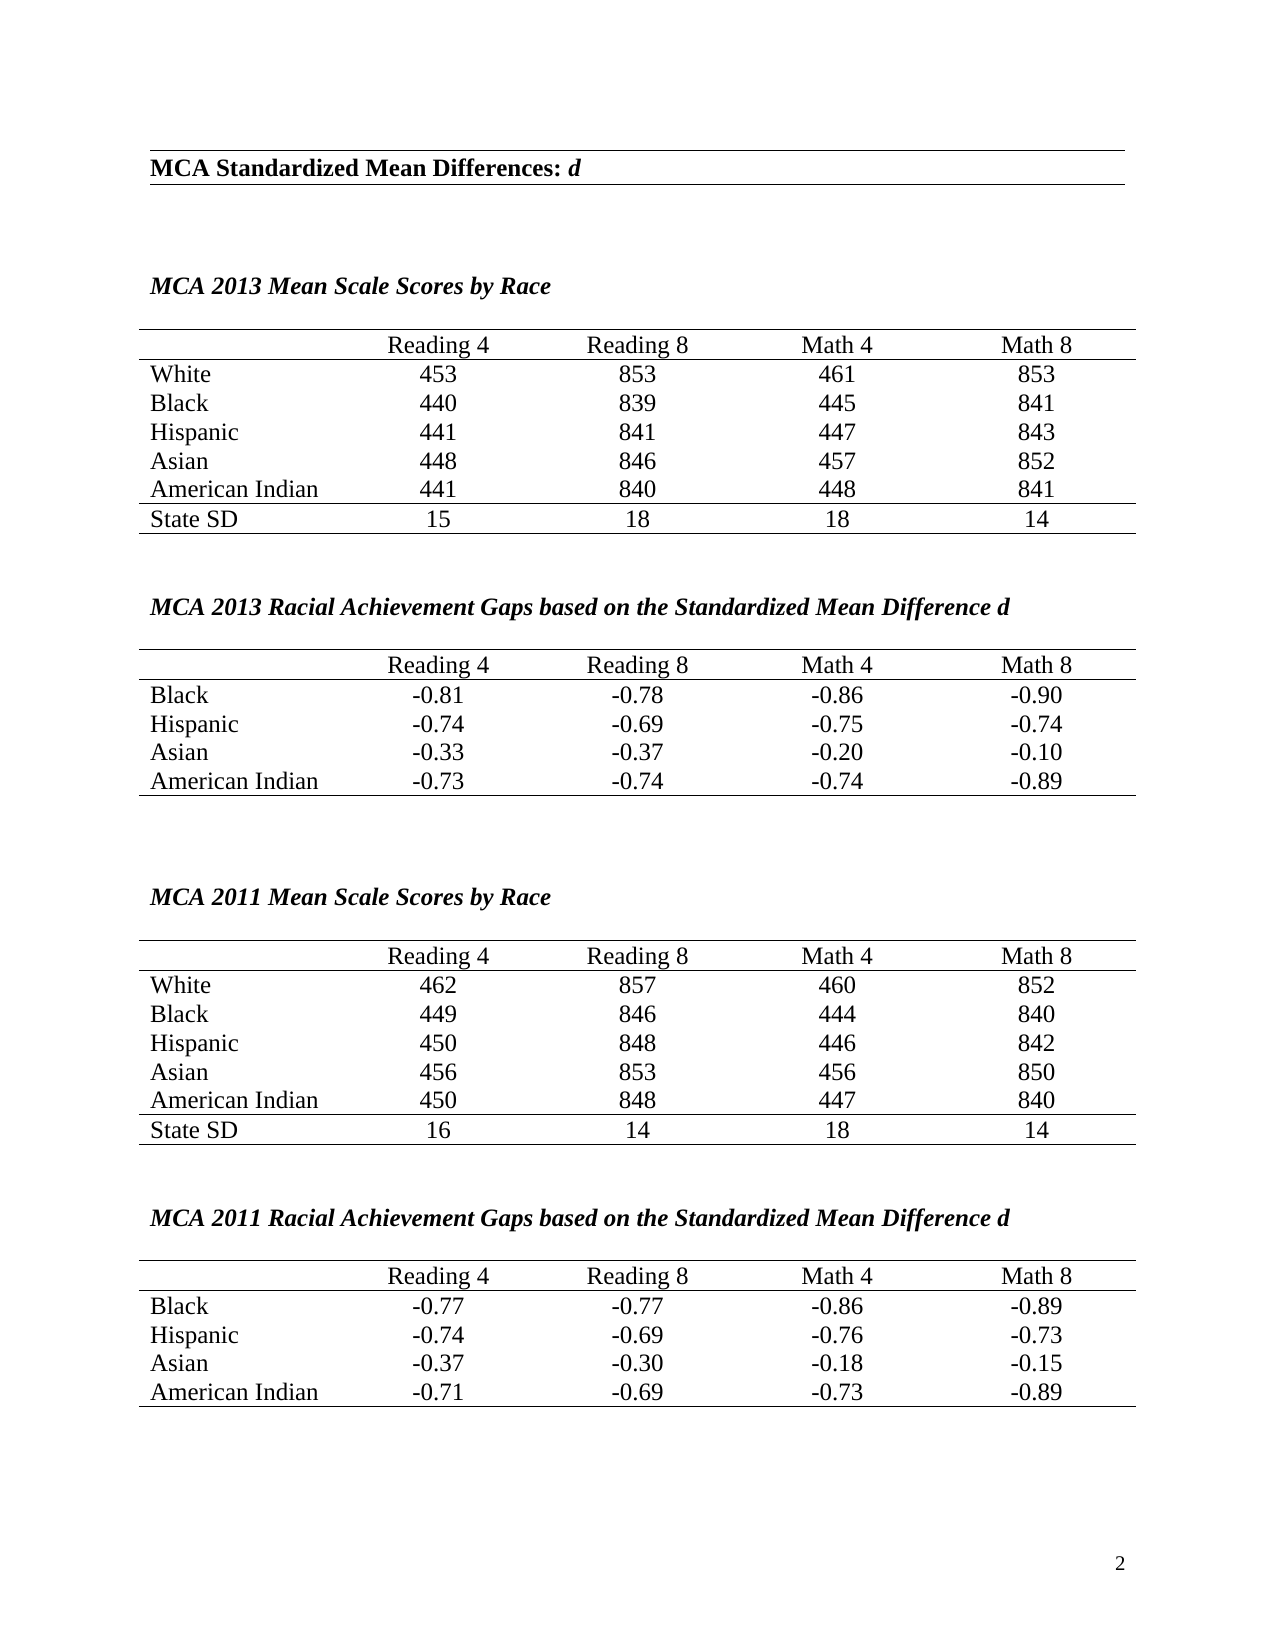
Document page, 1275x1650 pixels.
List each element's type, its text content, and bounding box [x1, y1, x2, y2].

table_header Math 8 [937, 1261, 1136, 1290]
text MCA 2013 Mean Scale Scores by Race [150, 271, 1125, 300]
table_cell -0.74 [538, 766, 737, 795]
table_cell -0.77 [538, 1291, 737, 1320]
table_cell -0.86 [737, 1291, 937, 1320]
table_header Reading 4 [338, 650, 538, 679]
table_cell -0.20 [737, 738, 937, 766]
table_header Reading 8 [538, 330, 737, 358]
table_cell -0.77 [338, 1291, 538, 1320]
table_header [139, 330, 338, 358]
table_cell -0.75 [737, 709, 937, 737]
table_cell 15 [338, 504, 538, 533]
table_cell American Indian [139, 475, 338, 503]
table_cell -0.74 [737, 766, 937, 795]
table_cell American Indian [139, 766, 338, 795]
table_cell 462 [338, 971, 538, 999]
table_cell 853 [538, 1057, 737, 1086]
table_cell 450 [338, 1086, 538, 1114]
table_cell 840 [538, 475, 737, 503]
table_cell 445 [737, 388, 937, 417]
table_cell -0.69 [538, 709, 737, 737]
table_cell -0.90 [937, 680, 1136, 709]
table_header Math 4 [737, 330, 937, 358]
table_header Reading 4 [338, 941, 538, 969]
table_cell Asian [139, 738, 338, 766]
table_header Math 8 [937, 650, 1136, 679]
table_header Math 4 [737, 650, 937, 679]
table_cell -0.74 [338, 1320, 538, 1348]
table_cell 449 [338, 999, 538, 1028]
table_cell Black [139, 680, 338, 709]
table_header Math 8 [937, 330, 1136, 358]
table_cell -0.71 [338, 1377, 538, 1406]
table_cell 448 [338, 446, 538, 474]
table_cell -0.37 [538, 738, 737, 766]
table_cell -0.33 [338, 738, 538, 766]
table_cell 460 [737, 971, 937, 999]
table_cell -0.69 [538, 1320, 737, 1348]
table_cell 14 [937, 1115, 1136, 1144]
table_cell -0.89 [937, 766, 1136, 795]
text MCA Standardized Mean Differences: d [150, 151, 1125, 184]
table_cell 441 [338, 475, 538, 503]
table_cell 848 [538, 1086, 737, 1114]
table_cell Asian [139, 1349, 338, 1377]
table_cell -0.74 [338, 709, 538, 737]
table_cell 18 [737, 1115, 937, 1144]
table_cell 840 [937, 999, 1136, 1028]
table_cell 456 [737, 1057, 937, 1086]
table_cell -0.74 [937, 709, 1136, 737]
table_header Reading 4 [338, 330, 538, 358]
table_cell State SD [139, 504, 338, 533]
table_header Reading 4 [338, 1261, 538, 1290]
table_cell -0.89 [937, 1291, 1136, 1320]
table_cell 853 [538, 360, 737, 388]
table_cell -0.76 [737, 1320, 937, 1348]
table_cell 457 [737, 446, 937, 474]
table_cell 440 [338, 388, 538, 417]
table_cell 447 [737, 417, 937, 446]
table_cell 446 [737, 1028, 937, 1057]
table_cell Hispanic [139, 709, 338, 737]
table_cell Hispanic [139, 417, 338, 446]
table_cell 857 [538, 971, 737, 999]
table_cell -0.78 [538, 680, 737, 709]
table_cell -0.18 [737, 1349, 937, 1377]
table_cell 461 [737, 360, 937, 388]
table_cell Asian [139, 1057, 338, 1086]
table_cell 846 [538, 446, 737, 474]
table_header [139, 941, 338, 969]
table_header Math 4 [737, 941, 937, 969]
table_header Math 4 [737, 1261, 937, 1290]
table_header [139, 1261, 338, 1290]
table_cell -0.73 [338, 766, 538, 795]
table_cell 18 [737, 504, 937, 533]
table_cell -0.15 [937, 1349, 1136, 1377]
table_cell 840 [937, 1086, 1136, 1114]
table_cell 841 [538, 417, 737, 446]
text MCA 2011 Mean Scale Scores by Race [150, 882, 1125, 911]
table_header Math 8 [937, 941, 1136, 969]
table_cell Asian [139, 446, 338, 474]
table_cell 848 [538, 1028, 737, 1057]
table_header Reading 8 [538, 1261, 737, 1290]
table_header Reading 8 [538, 941, 737, 969]
table_header [139, 650, 338, 679]
table_cell 853 [937, 360, 1136, 388]
table_cell White [139, 360, 338, 388]
table_cell -0.73 [737, 1377, 937, 1406]
table_cell 14 [538, 1115, 737, 1144]
table_cell American Indian [139, 1377, 338, 1406]
table_cell Black [139, 388, 338, 417]
table_cell 841 [937, 388, 1136, 417]
table_cell Hispanic [139, 1028, 338, 1057]
table_cell 456 [338, 1057, 538, 1086]
table_cell 852 [937, 446, 1136, 474]
table_cell 839 [538, 388, 737, 417]
table_cell 18 [538, 504, 737, 533]
table_cell 447 [737, 1086, 937, 1114]
text MCA 2011 Racial Achievement Gaps based on the Standardized Mean Difference d [150, 1203, 1125, 1231]
table_cell 842 [937, 1028, 1136, 1057]
table_cell -0.69 [538, 1377, 737, 1406]
table_cell 846 [538, 999, 737, 1028]
table_cell -0.30 [538, 1349, 737, 1377]
table_cell White [139, 971, 338, 999]
table_cell Black [139, 999, 338, 1028]
table_cell -0.37 [338, 1349, 538, 1377]
table_cell American Indian [139, 1086, 338, 1114]
text MCA 2013 Racial Achievement Gaps based on the Standardized Mean Difference d [150, 592, 1125, 620]
table_cell -0.89 [937, 1377, 1136, 1406]
table_cell 450 [338, 1028, 538, 1057]
table_cell 14 [937, 504, 1136, 533]
table_cell State SD [139, 1115, 338, 1144]
table_cell -0.10 [937, 738, 1136, 766]
table_cell Black [139, 1291, 338, 1320]
table_cell Hispanic [139, 1320, 338, 1348]
table_cell 841 [937, 475, 1136, 503]
table_cell 444 [737, 999, 937, 1028]
table_cell 16 [338, 1115, 538, 1144]
table_cell 448 [737, 475, 937, 503]
table_cell -0.81 [338, 680, 538, 709]
table_cell 453 [338, 360, 538, 388]
table_cell 843 [937, 417, 1136, 446]
table_cell -0.86 [737, 680, 937, 709]
table_cell 850 [937, 1057, 1136, 1086]
table_cell -0.73 [937, 1320, 1136, 1348]
table_cell 852 [937, 971, 1136, 999]
table_cell 441 [338, 417, 538, 446]
table_header Reading 8 [538, 650, 737, 679]
